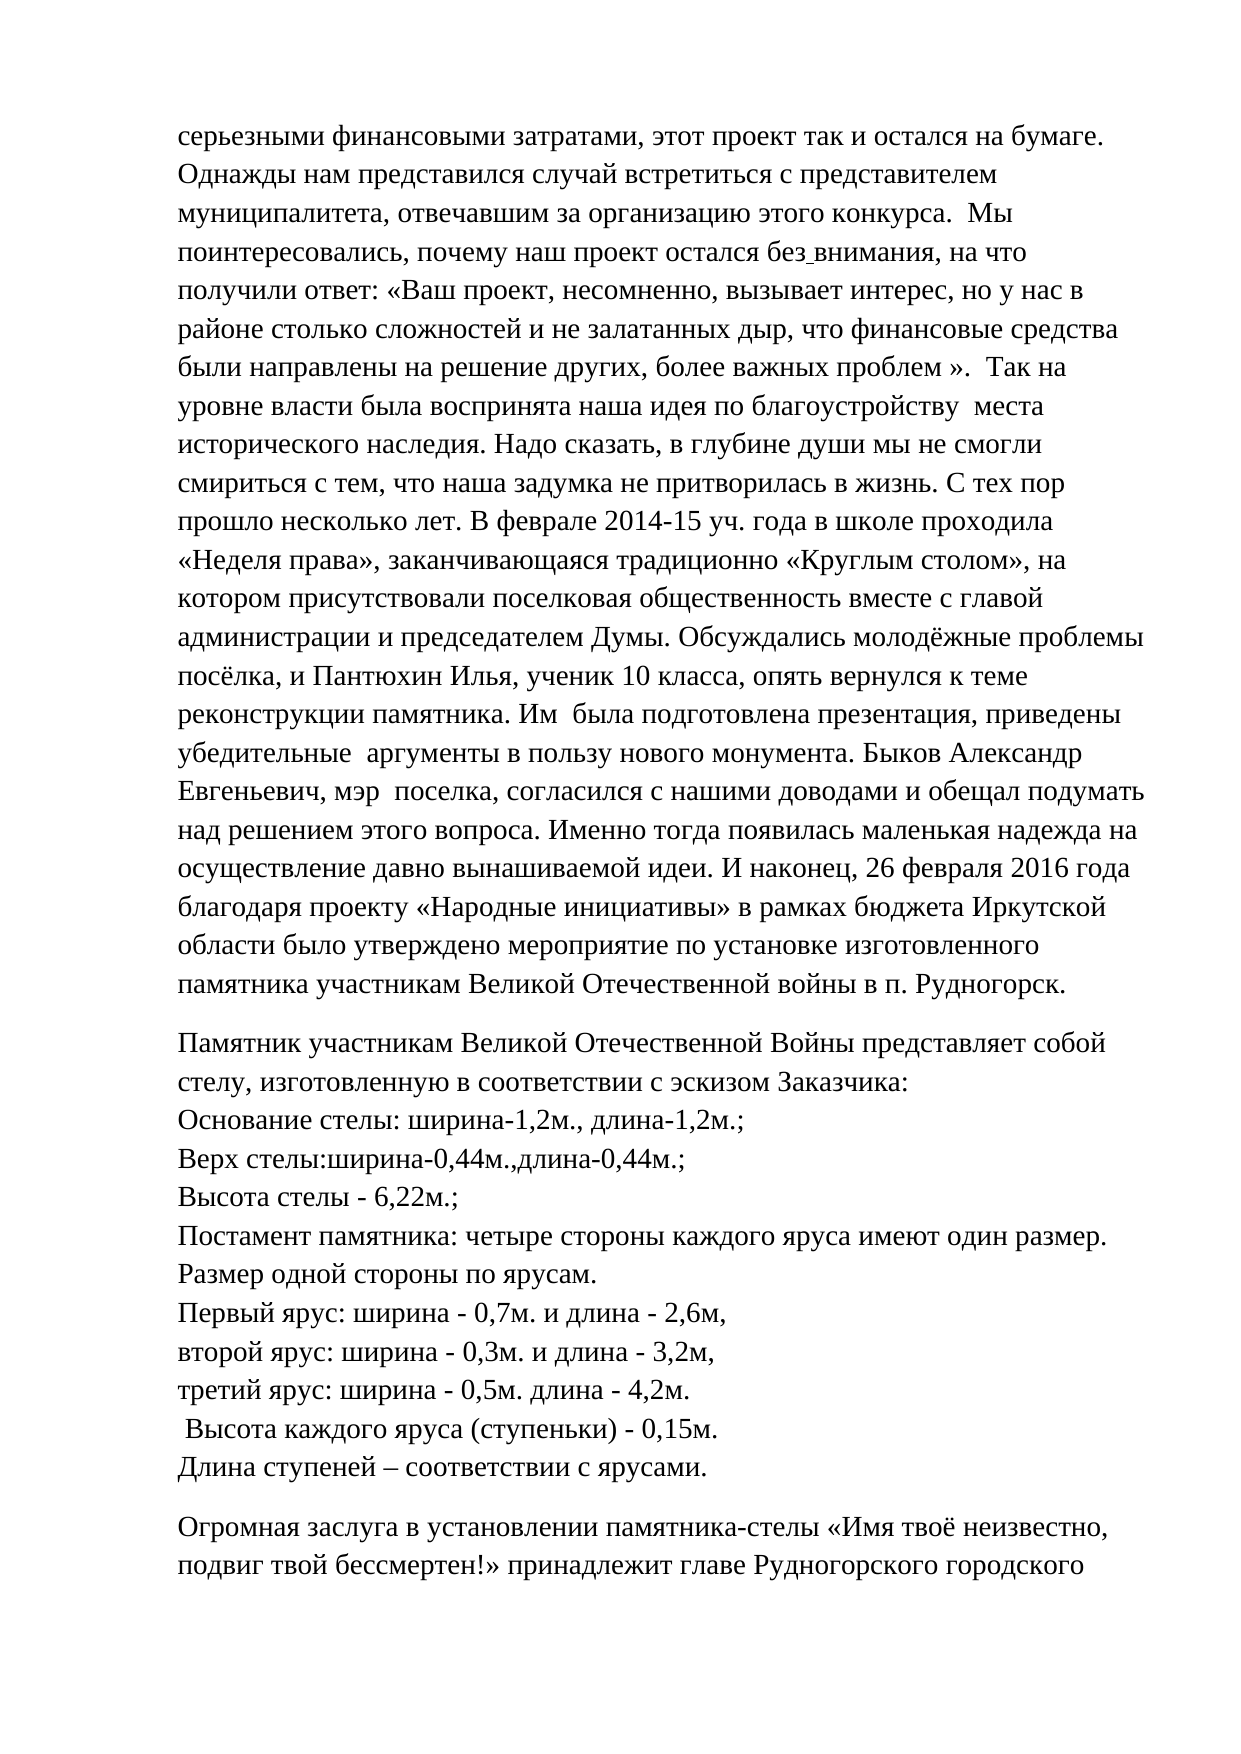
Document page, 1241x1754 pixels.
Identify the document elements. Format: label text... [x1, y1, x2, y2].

text Памятник участникам Великой Отечественной Войны представляет собой стелу, изготовленную в соответствии с эскизом Заказчика: Основание стелы: ширина-1,2м., длина-1,2м.; Верх стелы:ширина-0,44м.,длина-0,44м.; Высота стелы - 6,22м.; Постамент памятника: четыре стороны каждого яруса имеют один размер. Размер одной стороны по ярусам. Первый ярус: ширина - 0,7м. и длина - 2,6м, второй ярус: ширина - 0,3м. и длина - 3,2м, третий ярус: ширина - 0,5м. длина - 4,2м. Высота каждого яруса (ступеньки) - 0,15м. Длина ступеней – соответствии с ярусами. [177, 1025, 1152, 1483]
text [177, 1509, 1152, 1581]
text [177, 118, 1152, 999]
